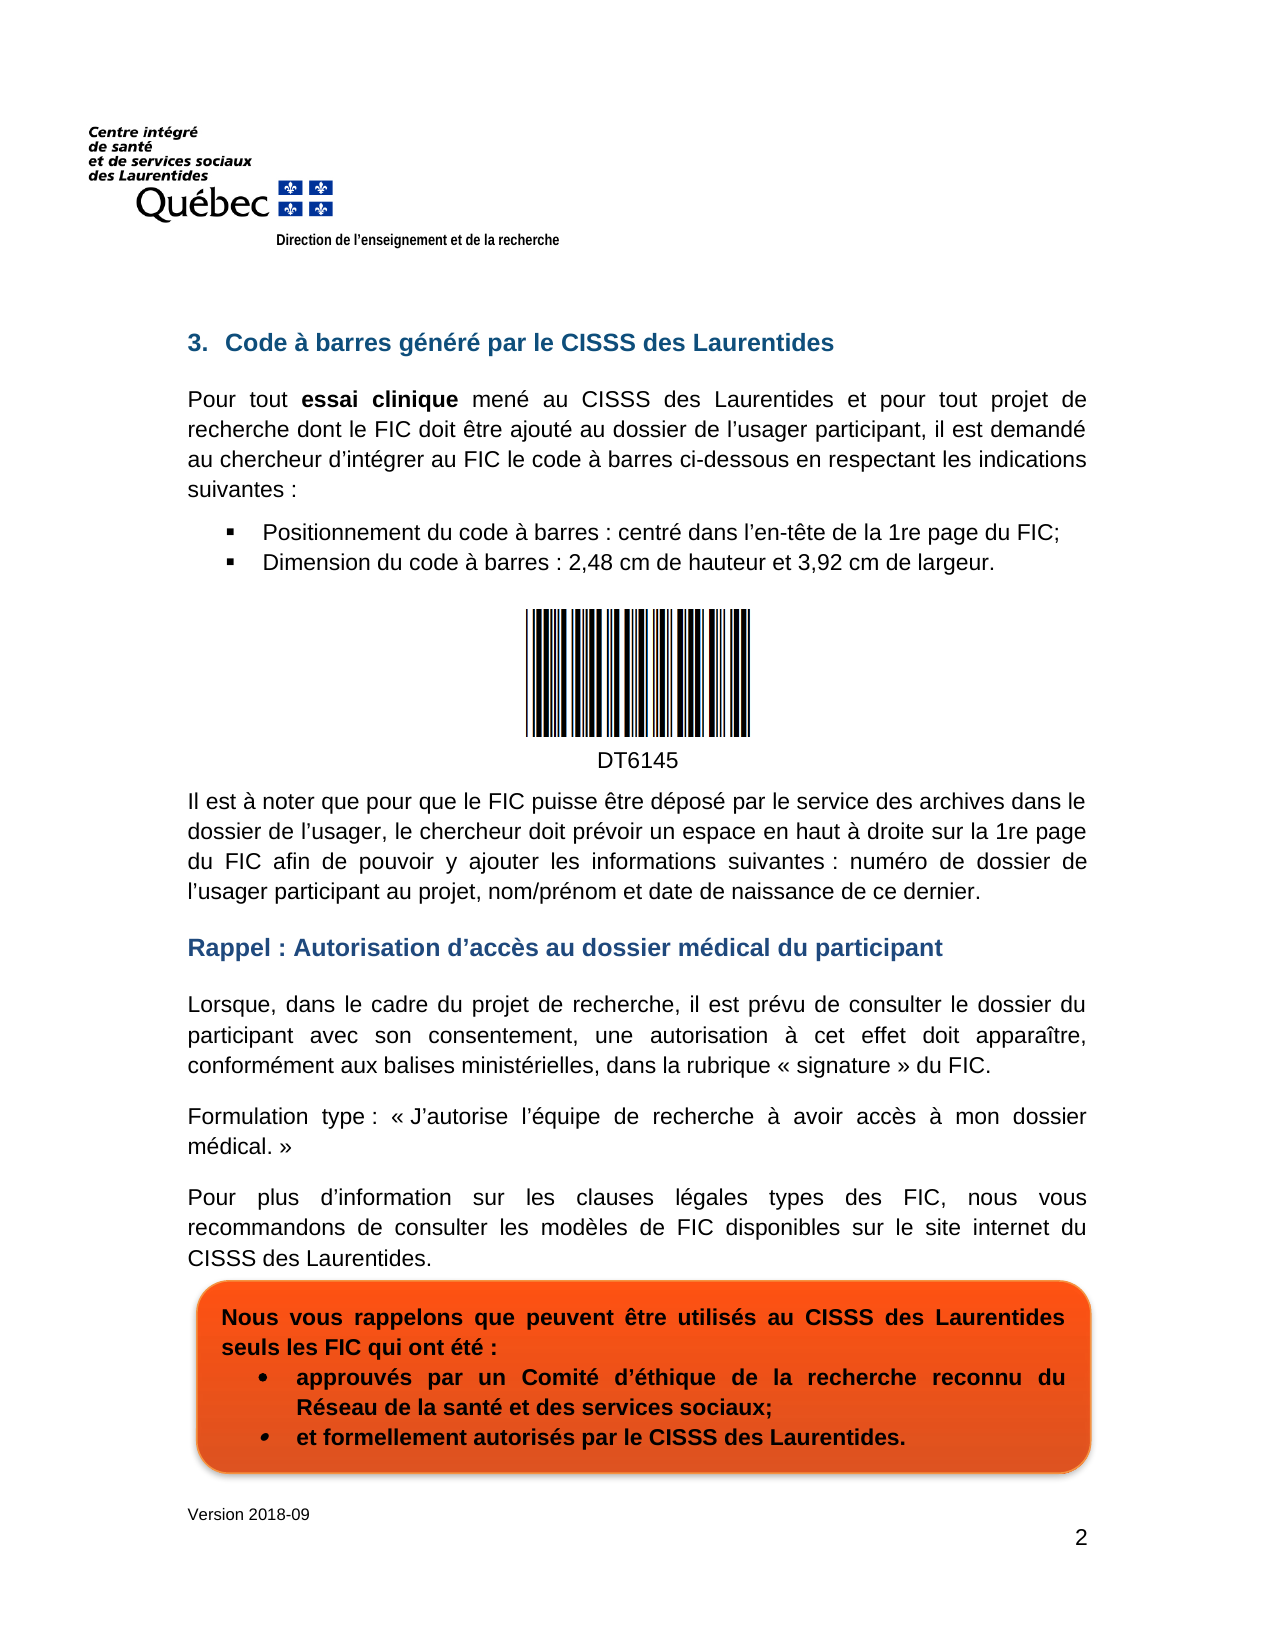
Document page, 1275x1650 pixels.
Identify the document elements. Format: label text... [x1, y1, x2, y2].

text DT6145 [187, 747, 1087, 773]
picture [85, 103, 356, 240]
list Positionnement du code à barres : centré dans l’en-tête de la 1re page du FIC; [225, 519, 1087, 546]
text Lorsque, dans le cadre du projet de recherche, il est prévu de consulter le dossier du participant avec son consentement, une autorisation à cet effet doit apparaître, conformément aux balises ministérielles, dans la rubrique « signature » du FIC. [187, 991, 1087, 1078]
list Dimension du code à barres : 2,48 cm de hauteur et 3,92 cm de largeur. [225, 549, 1087, 576]
text Formulation type : « J’autorise l’équipe de recherche à avoir accès à mon dossier médical. » [187, 1103, 1087, 1159]
text Pour tout essai clinique mené au CISSS des Laurentides et pour tout projet de recherche dont le FIC doit être ajouté au dossier de l’usager participant, il est demandé au chercheur d’intégrer au FIC le code à barres ci-dessous en respectant les indications suivantes : [187, 386, 1087, 503]
subtitle Rappel : Autorisation d’accès au dossier médical du participant [187, 933, 1087, 962]
list Pour plus d’information sur les clauses légales types des FIC, nous vous recommandons de consulter les modèles de FIC disponibles sur le site internet du CISSS des Laurentides. [187, 1184, 1087, 1271]
text Il est à noter que pour que le FIC puisse être déposé par le service des archives dans le dossier de l’usager, le chercheur doit prévoir un espace en haut à droite sur la 1re page du FIC afin de pouvoir y ajouter les informations suivantes : numéro de dossier de l’usager participant au projet, nom/prénom et date de naissance de ce dernier. [187, 788, 1087, 904]
subtitle Code à barres généré par le CISSS des Laurentides [187, 328, 1087, 357]
